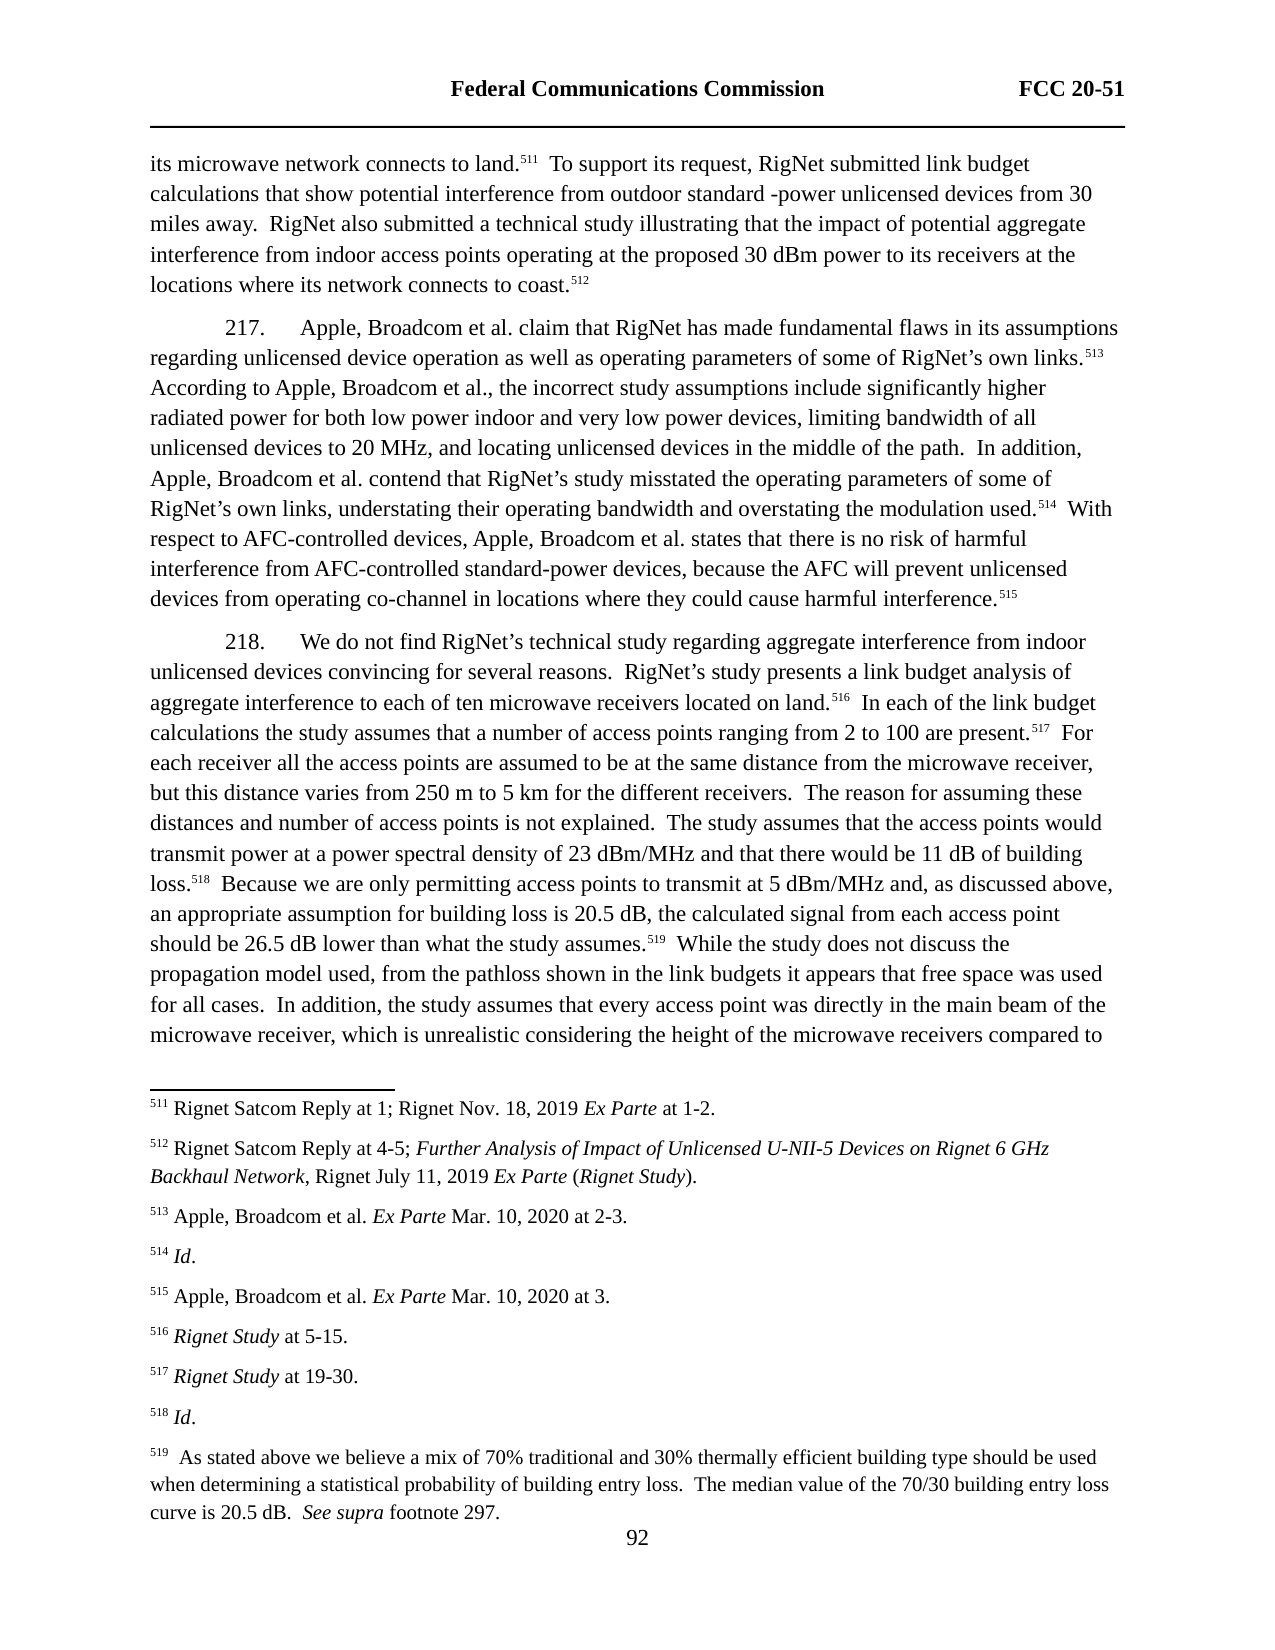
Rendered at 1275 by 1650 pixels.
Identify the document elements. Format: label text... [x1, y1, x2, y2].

text We do not find RigNet’s technical study regarding aggregate interference from indoor unlicensed devices convincing for several reasons. RigNet’s study presents a link budget analysis of aggregate interference to each of ten microwave receivers located on land. In each of the link budget calculations the study assumes that a number of access points ranging from 2 to 100 are present. For each receiver all the access points are assumed to be at the same distance from the microwave receiver, but this distance varies from 250 m to 5 km for the different receivers. The reason for assuming these distances and number of access points is not explained. The study assumes that the access points would transmit power at a power spectral density of 23 dBm/MHz and that there would be 11 dB of building loss. Because we are only permitting access points to transmit at 5 dBm/MHz and, as discussed above, an appropriate assumption for building loss is 20.5 dB, the calculated signal from each access point should be 26.5 dB lower than what the study assumes. While the study does not discuss the propagation model used, from the pathloss shown in the link budgets it appears that free space was used for all cases. In addition, the study assumes that every access point was directly in the main beam of the microwave receiver, which is unrealistic considering the height of the microwave receivers compared to the likely height of the indoor access points. Thus, we believe the calculated interference levels should be at least 50 dB lower than what RigNet’s study finds. This is consistent with our conclusion that microwave receivers will not experience harmful interference from indoor access points. With respect to AFC-controlled devices, RigNet’s microwave links will be protected by the AFC as would any other microwave link licensed in the 6 GHz band. RigNet’s microwave network appears to be no different from any other microwave links, which our new unlicensed rules are designed to protect from harmful interference. Accordingly, our rules will not exclude the Gulf of Mexico from unlicensed operations. [150, 628, 1125, 1047]
text RigNet Satcom (RigNet) operates a network of 93 fixed microwave links that connect oil platforms in the Gulf of Mexico with several points along the Gulf coast. RigNet requests that we exclude 6 GHz unlicensed operations from the Gulf of Mexico and the areas around the locations where its microwave network connects to land. To support its request, RigNet submitted link budget calculations that show potential interference from outdoor standard -power unlicensed devices from 30 miles away. RigNet also submitted a technical study illustrating that the impact of potential aggregate interference from indoor access points operating at the proposed 30 dBm power to its receivers at the locations where its network connects to coast. [150, 150, 1125, 297]
text Apple, Broadcom et al. claim that RigNet has made fundamental flaws in its assumptions regarding unlicensed device operation as well as operating parameters of some of RigNet’s own links. According to Apple, Broadcom et al., the incorrect study assumptions include significantly higher radiated power for both low power indoor and very low power devices, limiting bandwidth of all unlicensed devices to 20 MHz, and locating unlicensed devices in the middle of the path. In addition, Apple, Broadcom et al. contend that RigNet’s study misstated the operating parameters of some of RigNet’s own links, understating their operating bandwidth and overstating the modulation used. With respect to AFC-controlled devices, Apple, Broadcom et al. states that there is no risk of harmful interference from AFC-controlled standard-power devices, because the AFC will prevent unlicensed devices from operating co-channel in locations where they could cause harmful interference. [150, 313, 1125, 612]
